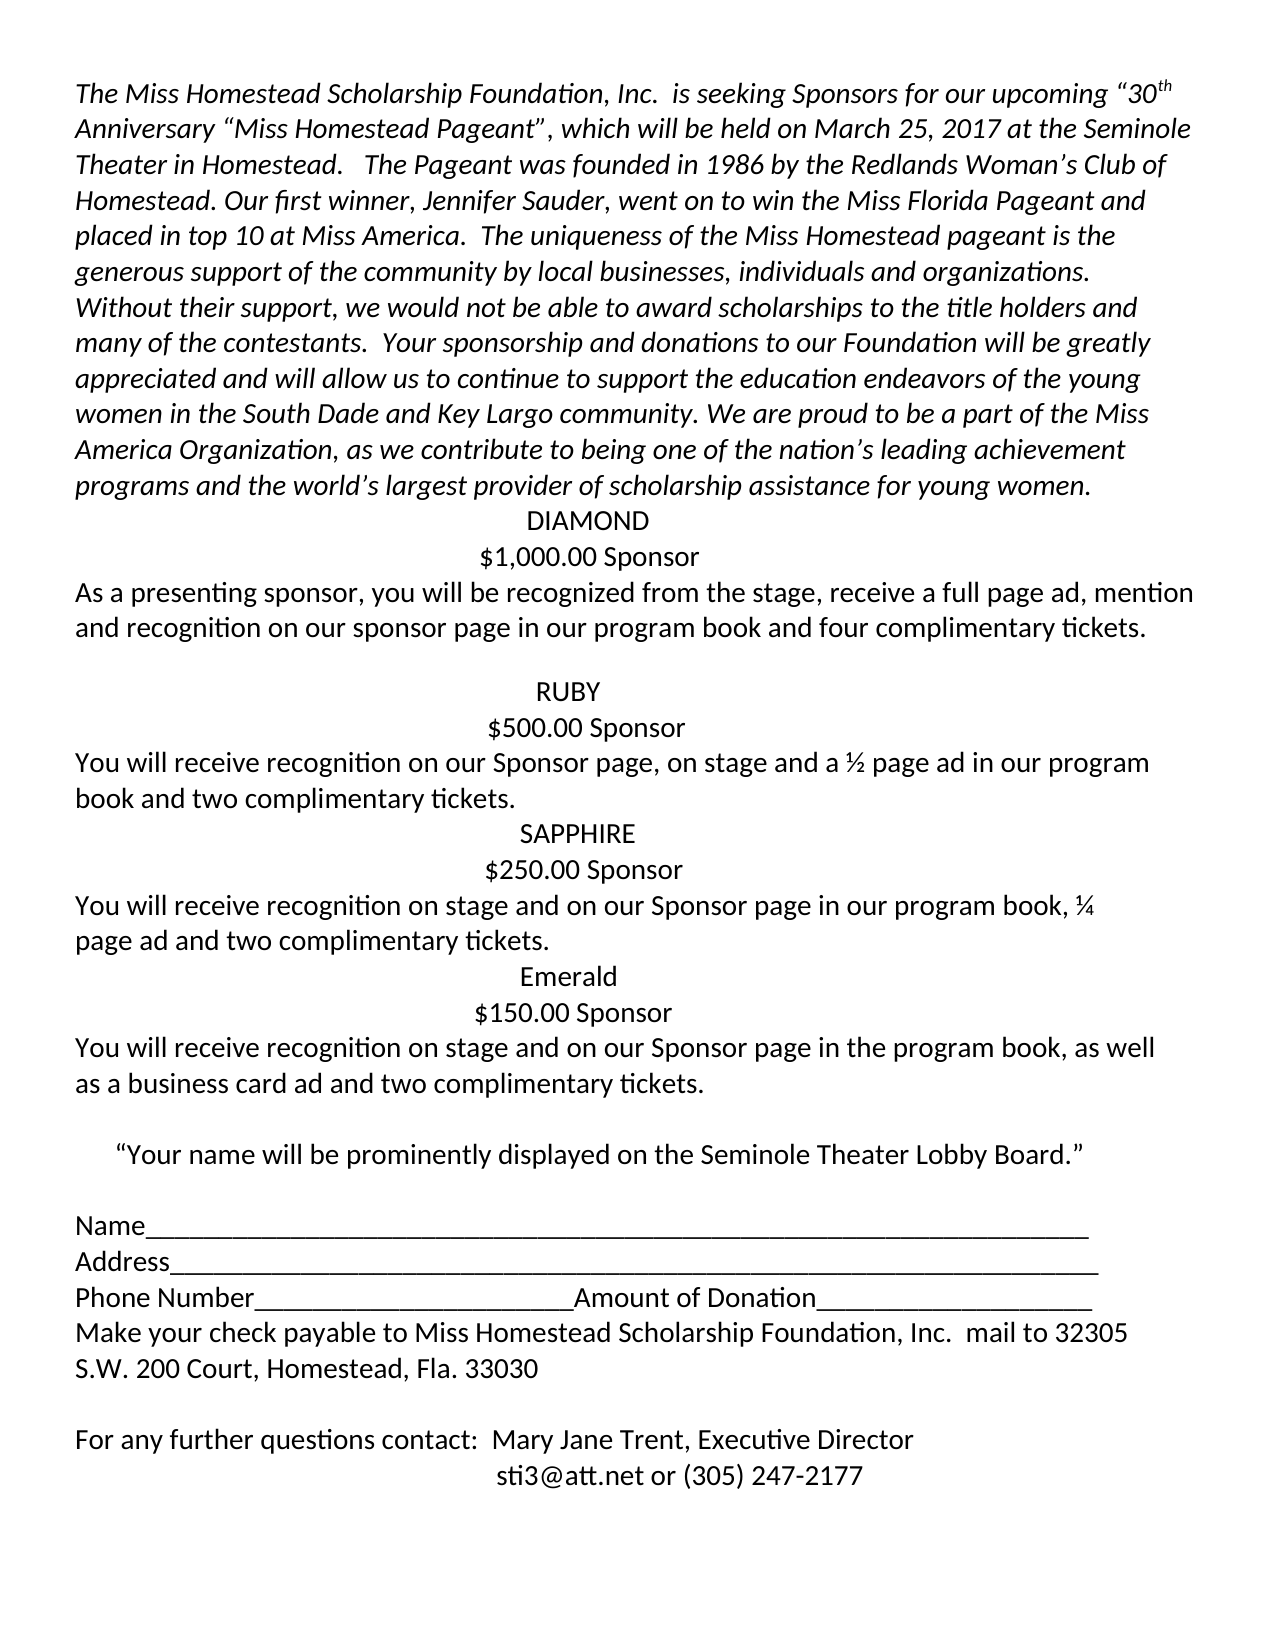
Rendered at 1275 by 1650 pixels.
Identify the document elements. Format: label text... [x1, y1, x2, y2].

text S.W. 200 Court, Homestead, Fla. 33030 [75, 1350, 1200, 1386]
text You will receive recognition on stage and on our Sponsor page in the program book, as well [75, 1029, 1200, 1065]
text sti3@att.net or (305) 247-2177 [75, 1457, 1200, 1492]
text RUBY [75, 673, 1200, 709]
text as a business card ad and two complimentary tickets. [75, 1065, 1200, 1101]
text $500.00 Sponsor [75, 709, 1200, 744]
text Name_________________________________________________________________ [75, 1207, 1200, 1243]
text Emerald [75, 958, 1200, 994]
text You will receive recognition on our Sponsor page, on stage and a ½ page ad in our program book and two complimentary tickets. [75, 744, 1200, 816]
text DIAMOND [75, 502, 1200, 538]
text For any further questions contact: Mary Jane Trent, Executive Director [75, 1421, 1200, 1457]
text Address________________________________________________________________ [75, 1243, 1200, 1279]
text $1,000.00 Sponsor [75, 538, 1200, 574]
text SAPPHIRE [75, 816, 1200, 851]
text page ad and two complimentary tickets. [75, 922, 1200, 958]
text Phone Number______________________Amount of Donation___________________ [75, 1279, 1200, 1314]
text Make your check payable to Miss Homestead Scholarship Foundation, Inc. mail to 32305 [75, 1314, 1200, 1350]
text You will receive recognition on stage and on our Sponsor page in our program book, ¼ [75, 887, 1200, 922]
text $250.00 Sponsor [75, 851, 1200, 887]
text As a presenting sponsor, you will be recognized from the stage, receive a full page ad, mention and recognition on our sponsor page in our program book and four complimentary tickets. [75, 574, 1200, 645]
text $150.00 Sponsor [75, 994, 1200, 1029]
text “Your name will be prominently displayed on the Seminole Theater Lobby Board.” [75, 1136, 1200, 1172]
text The Miss Homestead Scholarship Foundation, Inc. is seeking Sponsors for our upcoming “30th Anniversary “Miss Homestead Pageant”, which will be held on March 25, 2017 at the Seminole Theater in Homestead. The Pageant was founded in 1986 by the Redlands Woman’s Club of Homestead. Our first winner, Jennifer Sauder, went on to win the Miss Florida Pageant and placed in top 10 at Miss America. The uniqueness of the Miss Homestead pageant is the generous support of the community by local businesses, individuals and organizations. Without their support, we would not be able to award scholarships to the title holders and many of the contestants. Your sponsorship and donations to our Foundation will be greatly appreciated and will allow us to continue to support the education endeavors of the young women in the South Dade and Key Largo community. We are proud to be a part of the Miss America Organization, as we contribute to being one of the nation’s leading achievement programs and the world’s largest provider of scholarship assistance for young women. [75, 75, 1200, 502]
